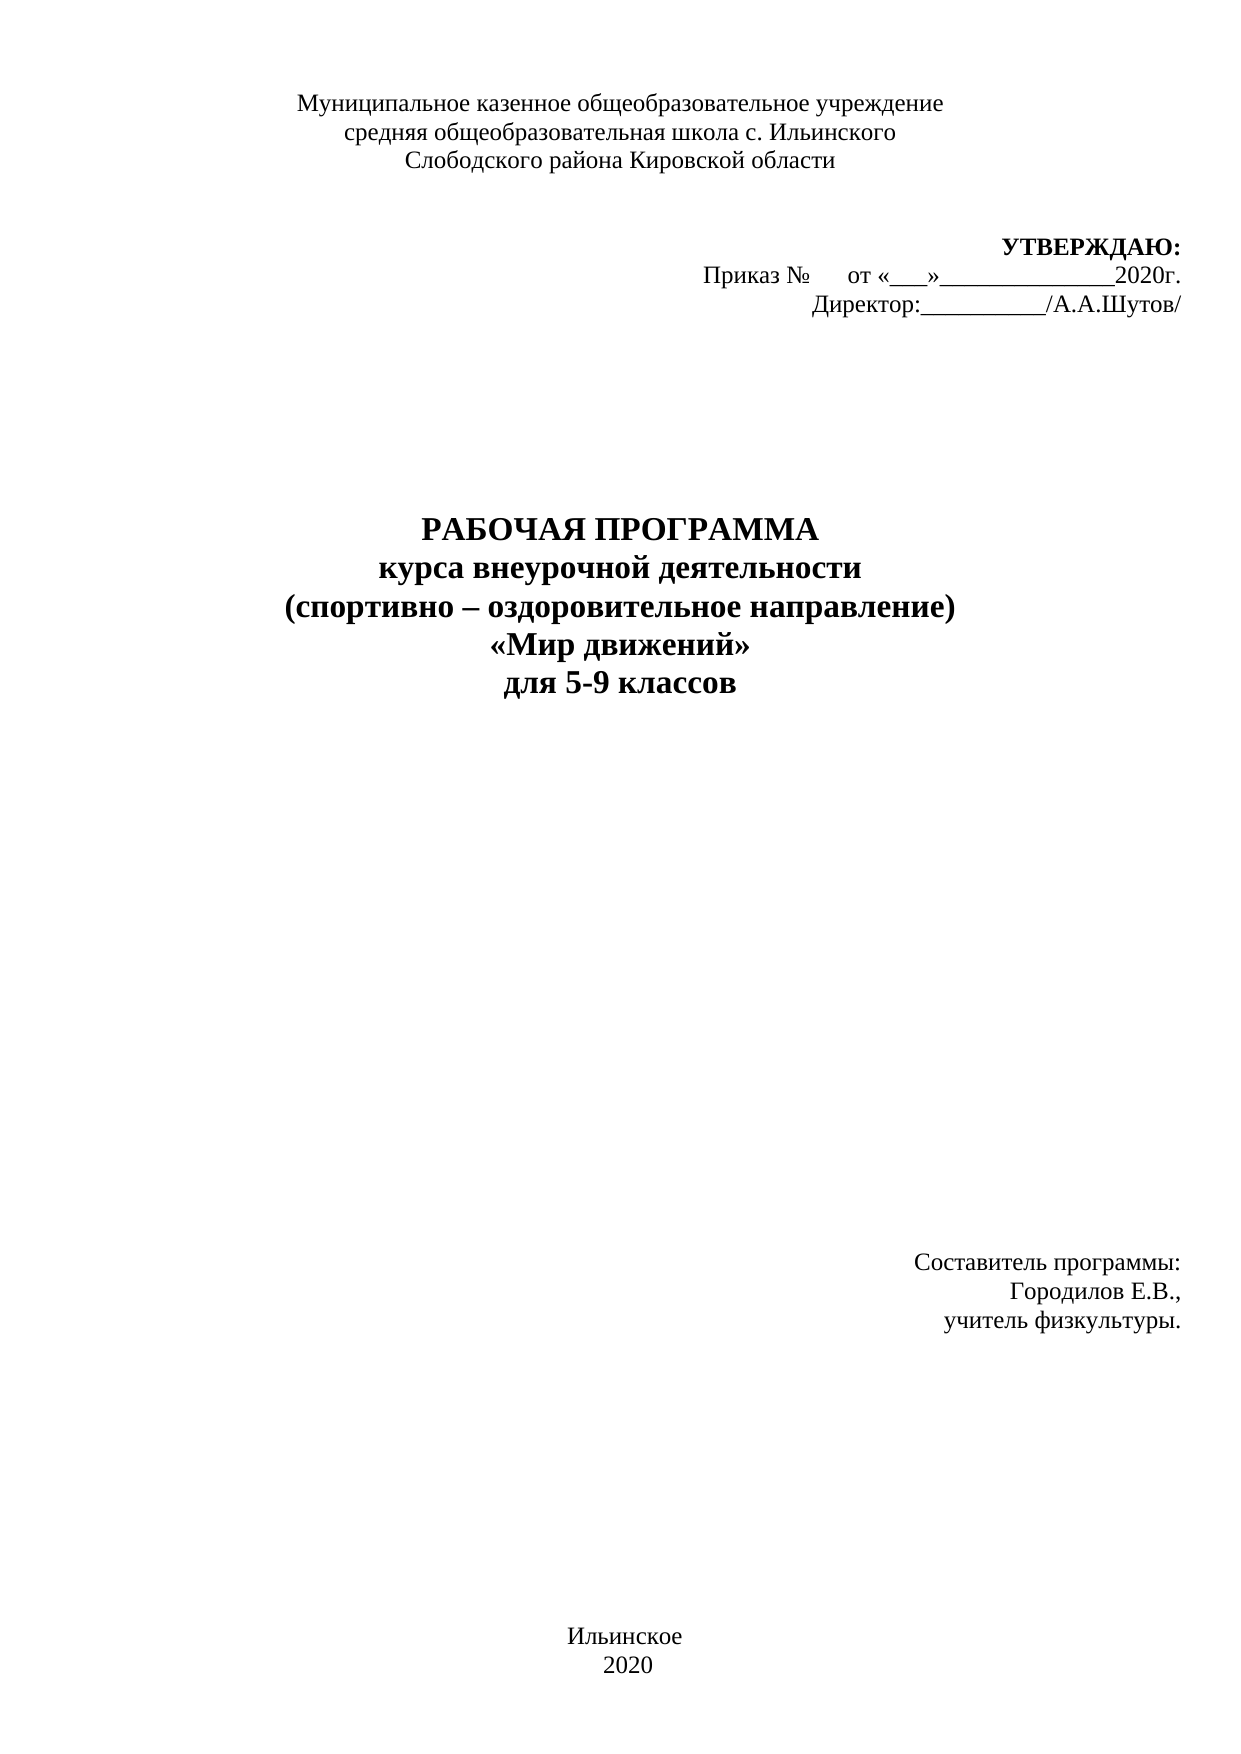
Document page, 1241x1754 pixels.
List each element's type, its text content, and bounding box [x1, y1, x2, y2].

text «Мир движений» [59, 624, 1181, 663]
text курса внеурочной деятельности [59, 548, 1181, 586]
text УТВЕРЖДАЮ: [59, 232, 1181, 260]
text Городилов Е.В., учитель физкультуры. [59, 1276, 1181, 1334]
text Ильинское [59, 1621, 1181, 1650]
text средняя общеобразовательная школа с. Ильинского [59, 117, 1181, 145]
text Слободского района Кировской области [59, 145, 1181, 174]
text для 5-9 классов [59, 663, 1181, 701]
text Директор:__________/А.А.Шутов/ [59, 289, 1181, 318]
text 2020 [59, 1650, 1181, 1679]
text Муниципальное казенное общеобразовательное учреждение [59, 88, 1181, 117]
text (спортивно – оздоровительное направление) [59, 586, 1181, 624]
text Составитель программы: [59, 1247, 1181, 1276]
text Приказ № от «___»______________2020г. [59, 260, 1181, 289]
text РАБОЧАЯ ПРОГРАММА [59, 509, 1181, 548]
